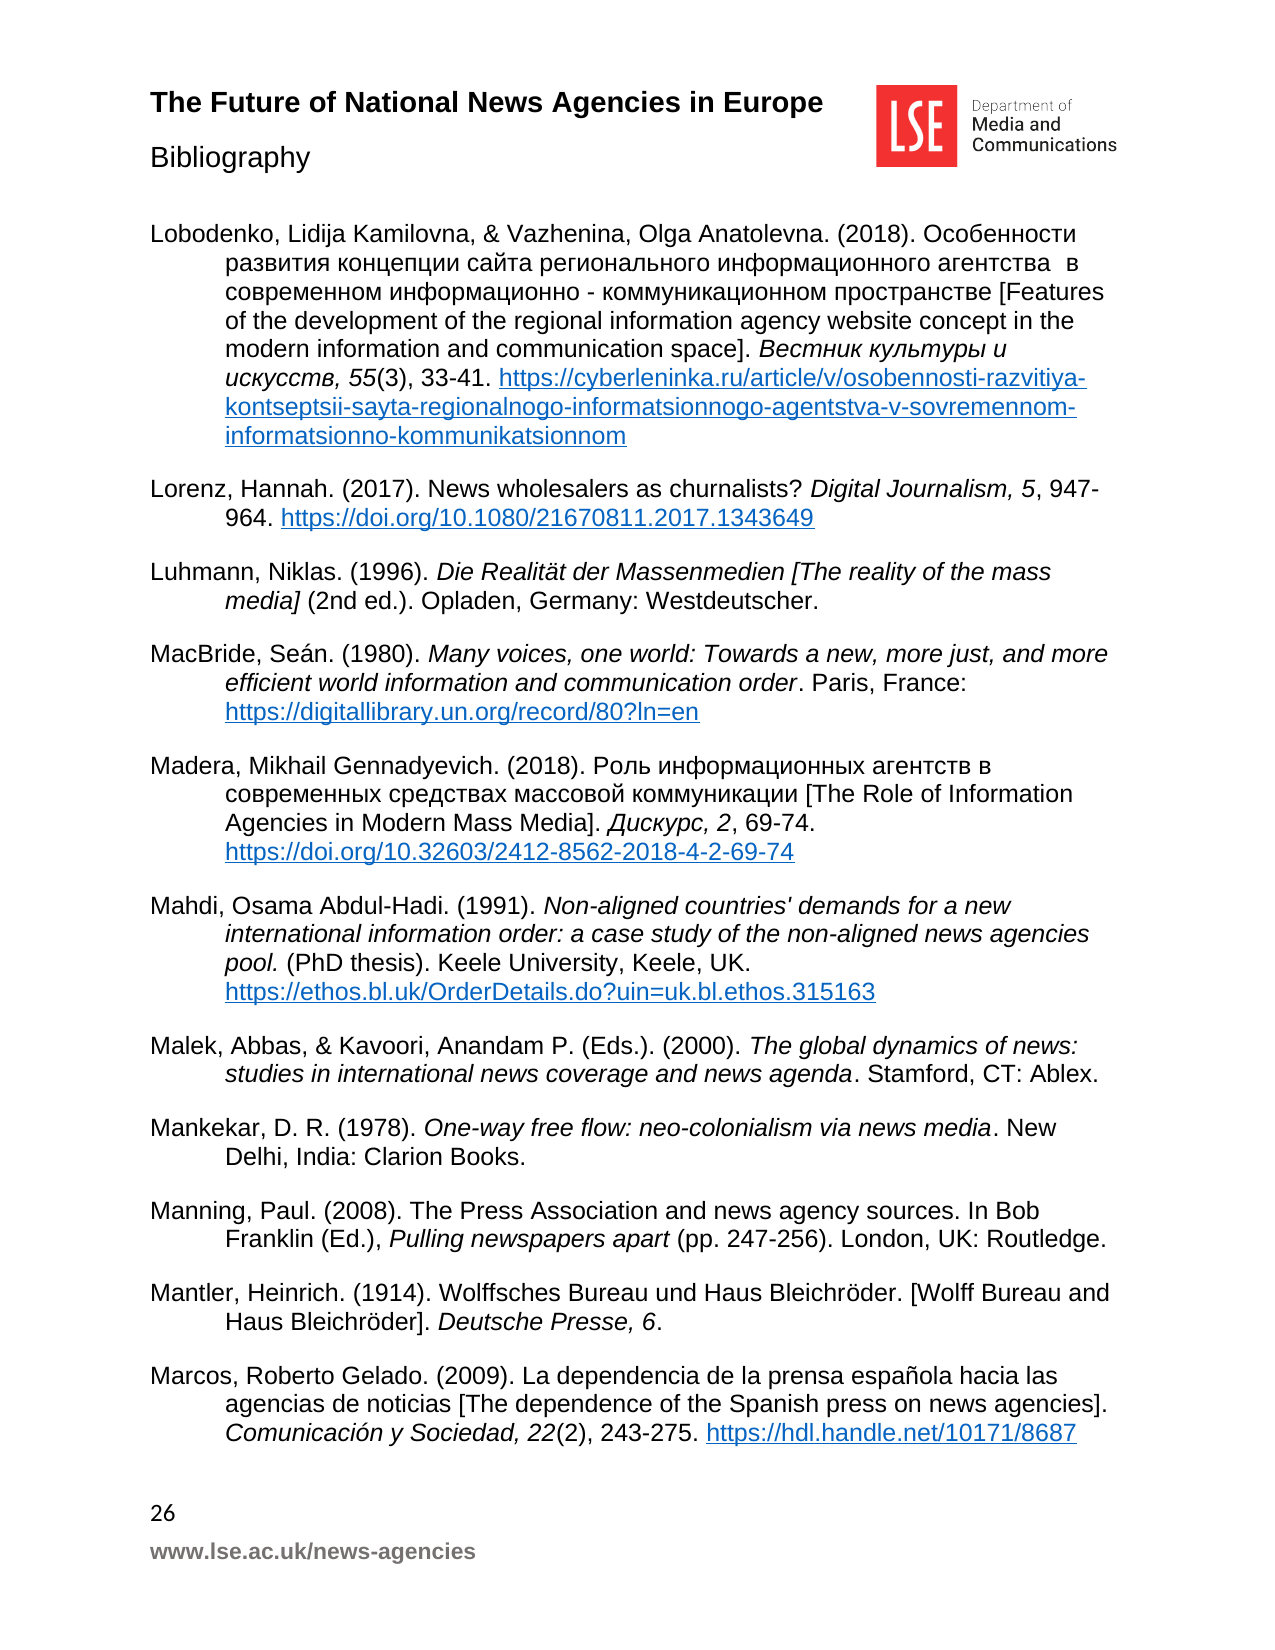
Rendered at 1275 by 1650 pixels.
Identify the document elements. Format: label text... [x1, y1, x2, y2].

text Mantler, Heinrich. (1914). Wolffsches Bureau und Haus Bleichröder. [Wolff Bureau and Haus Bleichröder]. Deutsche Presse, 6. [150, 1278, 1124, 1336]
text Luhmann, Niklas. (1996). Die Realität der Massenmedien [The reality of the mass media] (2nd ed.). Opladen, Germany: Westdeutscher. [150, 557, 1124, 614]
text MacBride, Seán. (1980). Many voices, one world: Towards a new, more just, and more efficient world information and communication order. Paris, France: https://digitallibrary.un.org/record/80?ln=en [150, 639, 1124, 726]
text Malek, Abbas, & Kavoori, Anandam P. (Eds.). (2000). The global dynamics of news: studies in international news coverage and news agenda. Stamford, CT: Ablex. [150, 1031, 1124, 1088]
text Marcos, Roberto Gelado. (2009). La dependencia de la prensa española hacia las agencias de noticias [The dependence of the Spanish press on news agencies]. Comunicación y Sociedad, 22(2), 243-275. https://hdl.handle.net/10171/8687 [150, 1361, 1124, 1447]
text Manning, Paul. (2008). The Press Association and news agency sources. In Bob Franklin (Ed.), Pulling newspapers apart (pp. 247-256). London, UK: Routledge. [150, 1196, 1124, 1253]
text Mankekar, D. R. (1978). One-way free flow: neo-colonialism via news media. New Delhi, India: Clarion Books. [150, 1113, 1124, 1171]
text Lorenz, Hannah. (2017). News wholesalers as churnalists? Digital Journalism, 5, 947-964. https://doi.org/10.1080/21670811.2017.1343649 [150, 474, 1124, 532]
picture [876, 85, 1122, 167]
text Lobodenko, Lidija Kamilovna, & Vazhenina, Olga Anatolevna. (2018). Особенности развития концепции сайта регионального информационного агентства в современном информационно - коммуникационном пространстве [Features of the development of the regional information agency website concept in the modern information and communication space]. Вестник культуры и искусств, 55(3), 33-41. https://cyberleninka.ru/article/v/osobennosti-razvitiya-kontseptsii-sayta-regionalnogo-informatsionnogo-agentstva-v-sovremennom-informatsionno-kommunikatsionnom [150, 219, 1124, 449]
text Mahdi, Osama Abdul-Hadi. (1991). Non-aligned countries' demands for a new international information order: a case study of the non-aligned news agencies pool. (PhD thesis). Keele University, Keele, UK. https://ethos.bl.uk/OrderDetails.do?uin=uk.bl.ethos.315163 [150, 891, 1124, 1006]
text Madera, Mikhail Gennadyevich. (2018). Роль информационных агентств в современных средствах массовой коммуникации [The Role of Information Agencies in Modern Mass Media]. Дискурс, 2, 69-74. https://doi.org/10.32603/2412-8562-2018-4-2-69-74 [150, 751, 1124, 866]
